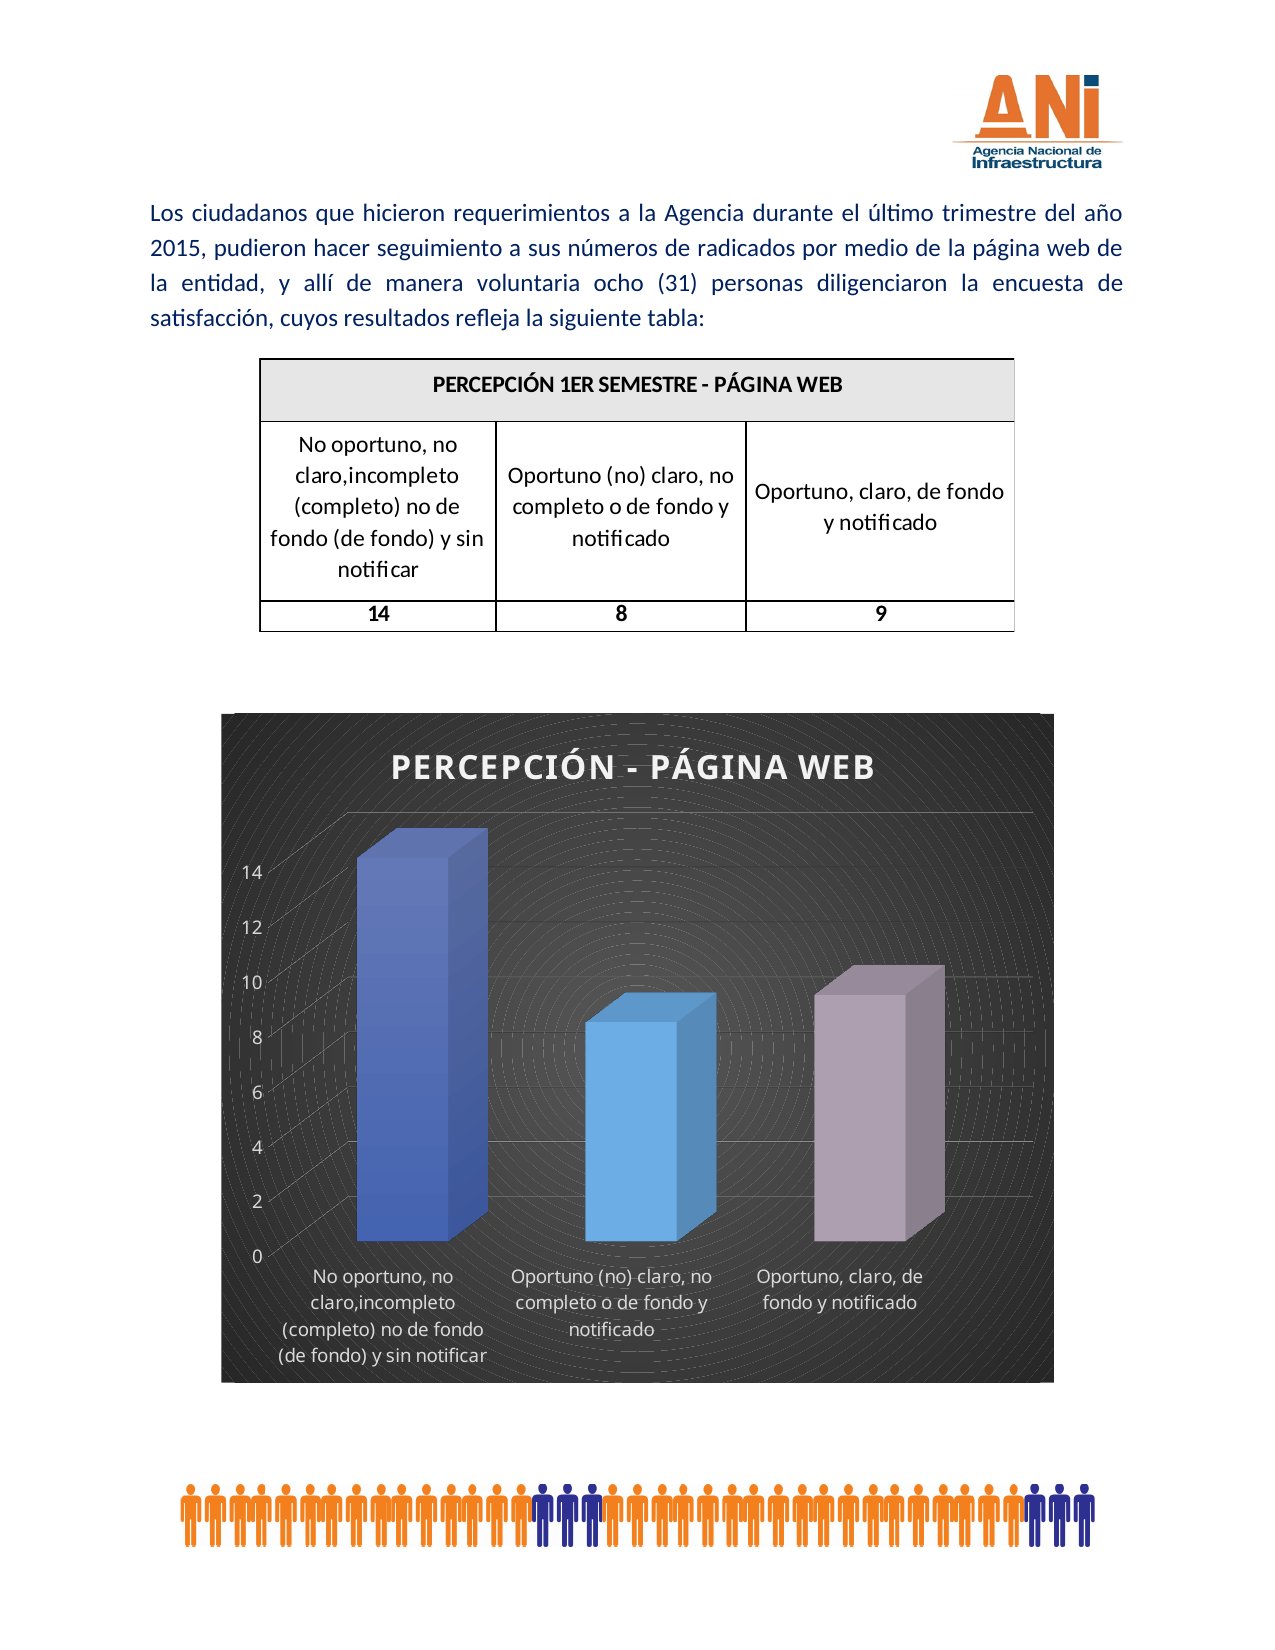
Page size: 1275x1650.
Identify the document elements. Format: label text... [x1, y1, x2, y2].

picture [951, 75, 1125, 169]
text Los ciudadanos que hicieron requerimientos a la Agencia durante el último trimestre del año 2015, pudieron hacer seguimiento a sus números de radicados por medio de la página web de la entidad, y allí de manera voluntaria ocho (31) personas diligenciaron la encuesta de satisfacción, cuyos resultados refleja la siguiente tabla: [150, 197, 1125, 333]
picture [180, 1484, 1095, 1547]
